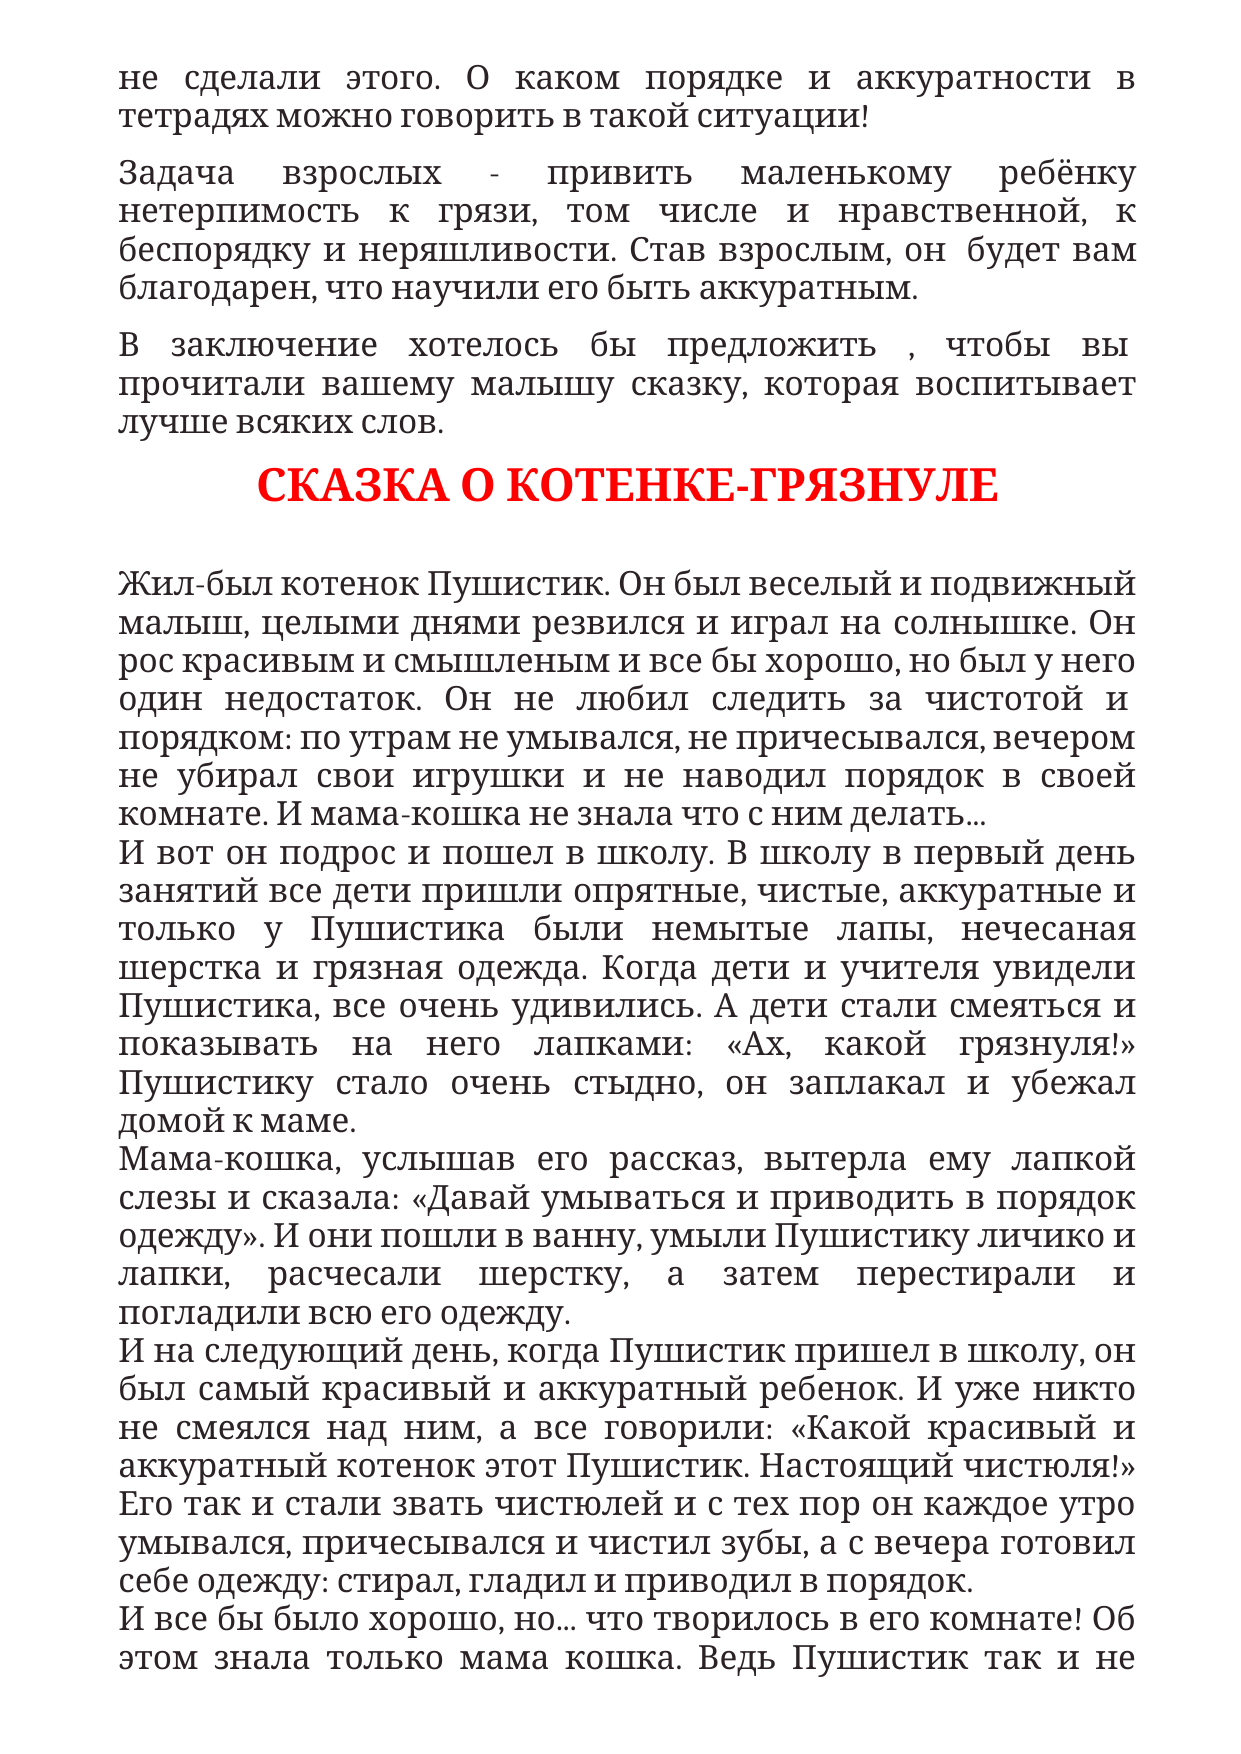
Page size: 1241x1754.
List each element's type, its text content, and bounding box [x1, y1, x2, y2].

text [118, 59, 1137, 136]
text И вот он подрос и пошел в школу. В школу в первый день занятий все дети пришли опрятные, чистые, аккуратные и только у Пушистика были немытые лапы, нечесаная шерстка и грязная одежда. Когда дети и учителя увидели Пушистика, все очень удивились. А дети стали смеяться и показывать на него лапками: «Ах, какой грязнуля!» Пушистику стало очень стыдно, он заплакал и убежал домой к маме. [118, 834, 1137, 1141]
text СКАЗКА О КОТЕНКЕ-ГРЯЗНУЛЕ [118, 460, 1137, 513]
text Мама-кошка, услышав его рассказ, вытерла ему лапкой слезы и сказала: «Давай умываться и приводить в порядок одежду». И они пошли в ванну, умыли Пушистику личико и лапки, расчесали шерстку, а затем перестирали и погладили всю его одежду. [118, 1141, 1137, 1332]
text Жил-был котенок Пушистик. Он был веселый и подвижный малыш, целыми днями резвился и играл на солнышке. Он рос красивым и смышленым и все бы хорошо, но был у него один недостаток. Он не любил следить за чистотой и порядком: по утрам не умывался, не причесывался, вечером не убирал свои игрушки и не наводил порядок в своей комнате. И мама-кошка не знала что с ним делать... [118, 566, 1137, 834]
text В заключение хотелось бы предложить , чтобы вы прочитали вашему малышу сказку, которая воспитывает лучше всяких слов. [118, 327, 1137, 442]
text И на следующий день, когда Пушистик пришел в школу, он был самый красивый и аккуратный ребенок. И уже никто не смеялся над ним, а все говорили: «Какой красивый и аккуратный котенок этот Пушистик. Настоящий чистюля!» Его так и стали звать чистюлей и с тех пор он каждое утро умывался, причесывался и чистил зубы, а с вечера готовил себе одежду: стирал, гладил и приводил в порядок. [118, 1332, 1137, 1601]
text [118, 1601, 1137, 1677]
text Задача взрослых - привить маленькому ребёнку нетерпимость к грязи, том числе и нравственной, к беспорядку и неряшливости. Став взрослым, он будет вам благодарен, что научили его быть аккуратным. [118, 154, 1137, 308]
